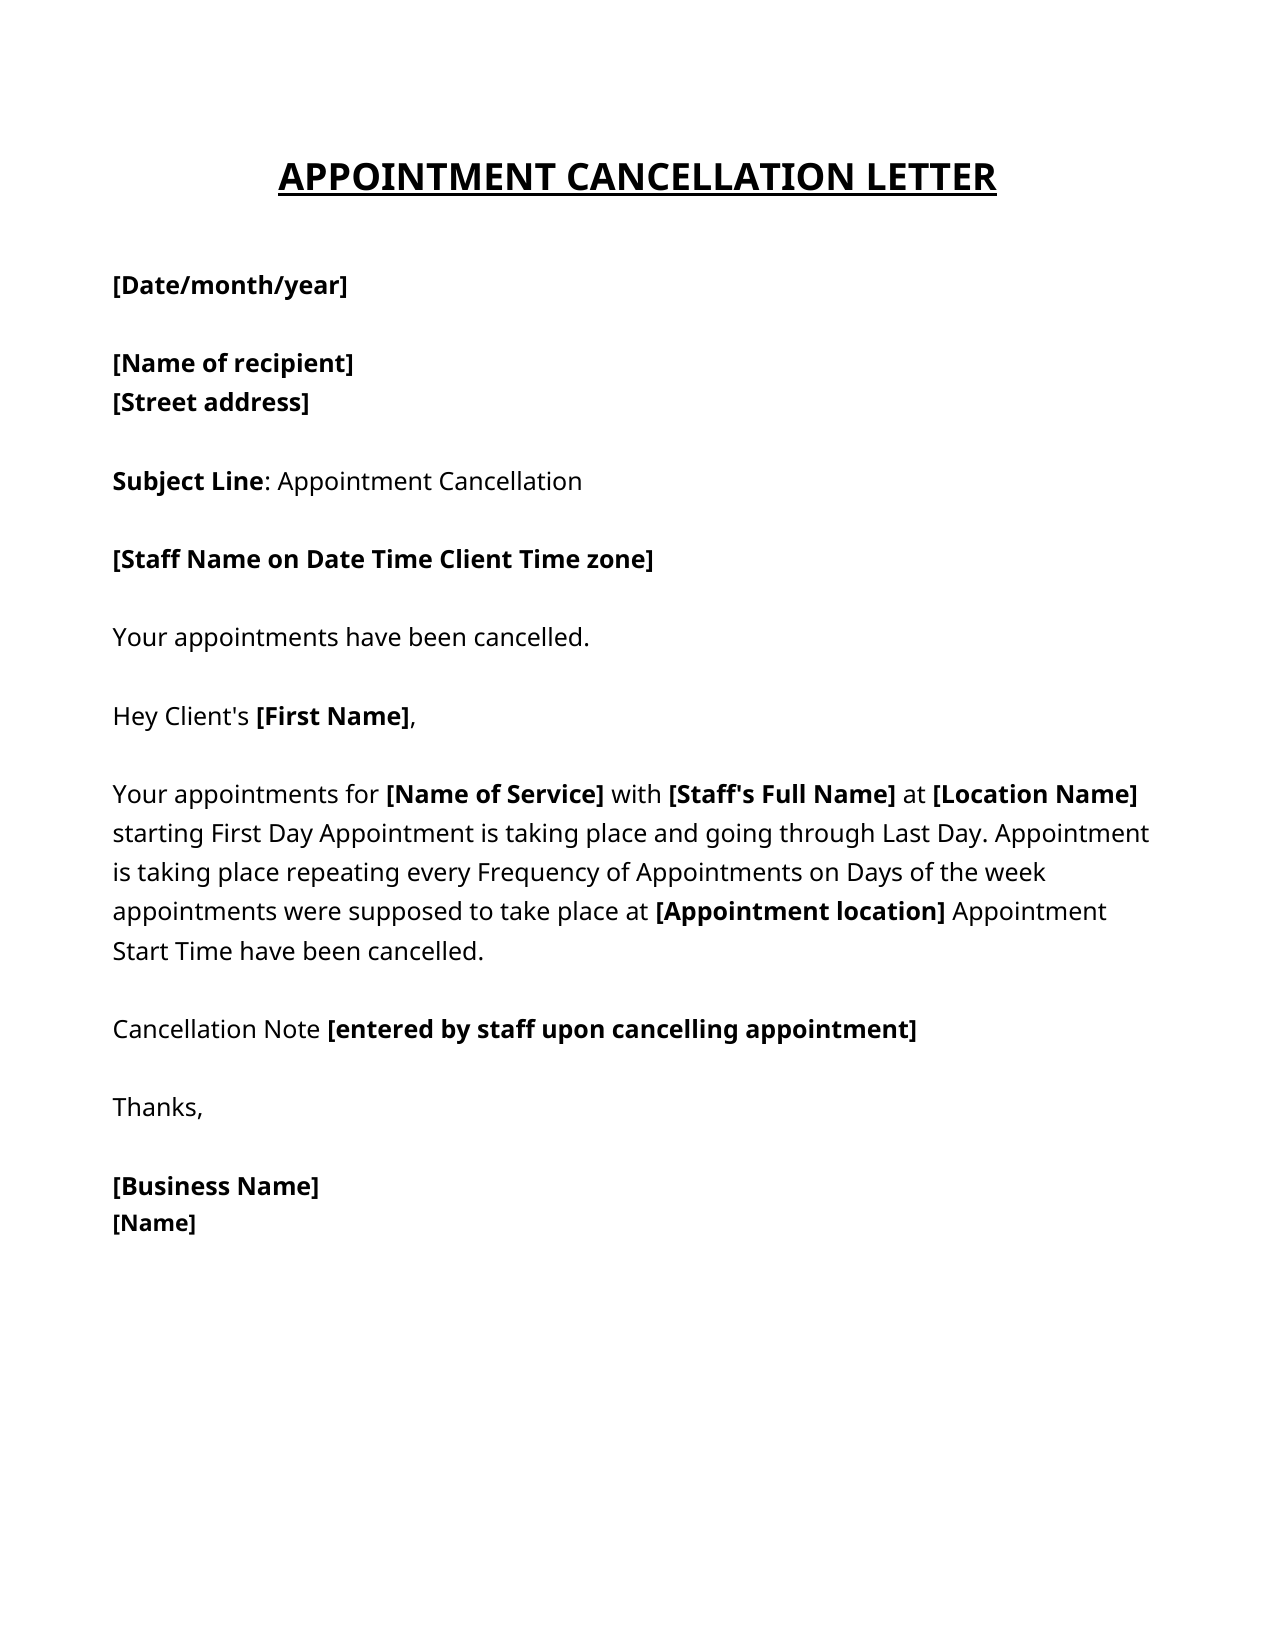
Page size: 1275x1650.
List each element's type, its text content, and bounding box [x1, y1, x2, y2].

text [Street address] [112, 385, 1162, 419]
text Subject Line: Appointment Cancellation [112, 463, 1162, 497]
text Cancellation Note [entered by staff upon cancelling appointment] [112, 1011, 1162, 1046]
text Hey Client's [First Name], [112, 698, 1162, 732]
text Thanks, [112, 1090, 1162, 1124]
text [Date/month/year] [112, 267, 1162, 301]
text APPOINTMENT CANCELLATION LETTER [112, 150, 1162, 201]
text [Staff Name on Date Time Client Time zone] [112, 541, 1162, 576]
text Your appointments for [Name of Service] with [Staff's Full Name] at [Location Name] starting First Day Appointment is taking place and going through Last Day. Appointment is taking place repeating every Frequency of Appointments on Days of the week appointments were supposed to take place at [Appointment location] Appointment Start Time have been cancelled. [112, 776, 1162, 967]
text [Business Name] [Name] [112, 1168, 1162, 1238]
text Your appointments have been cancelled. [112, 620, 1162, 654]
text [Name of recipient] [112, 346, 1162, 380]
